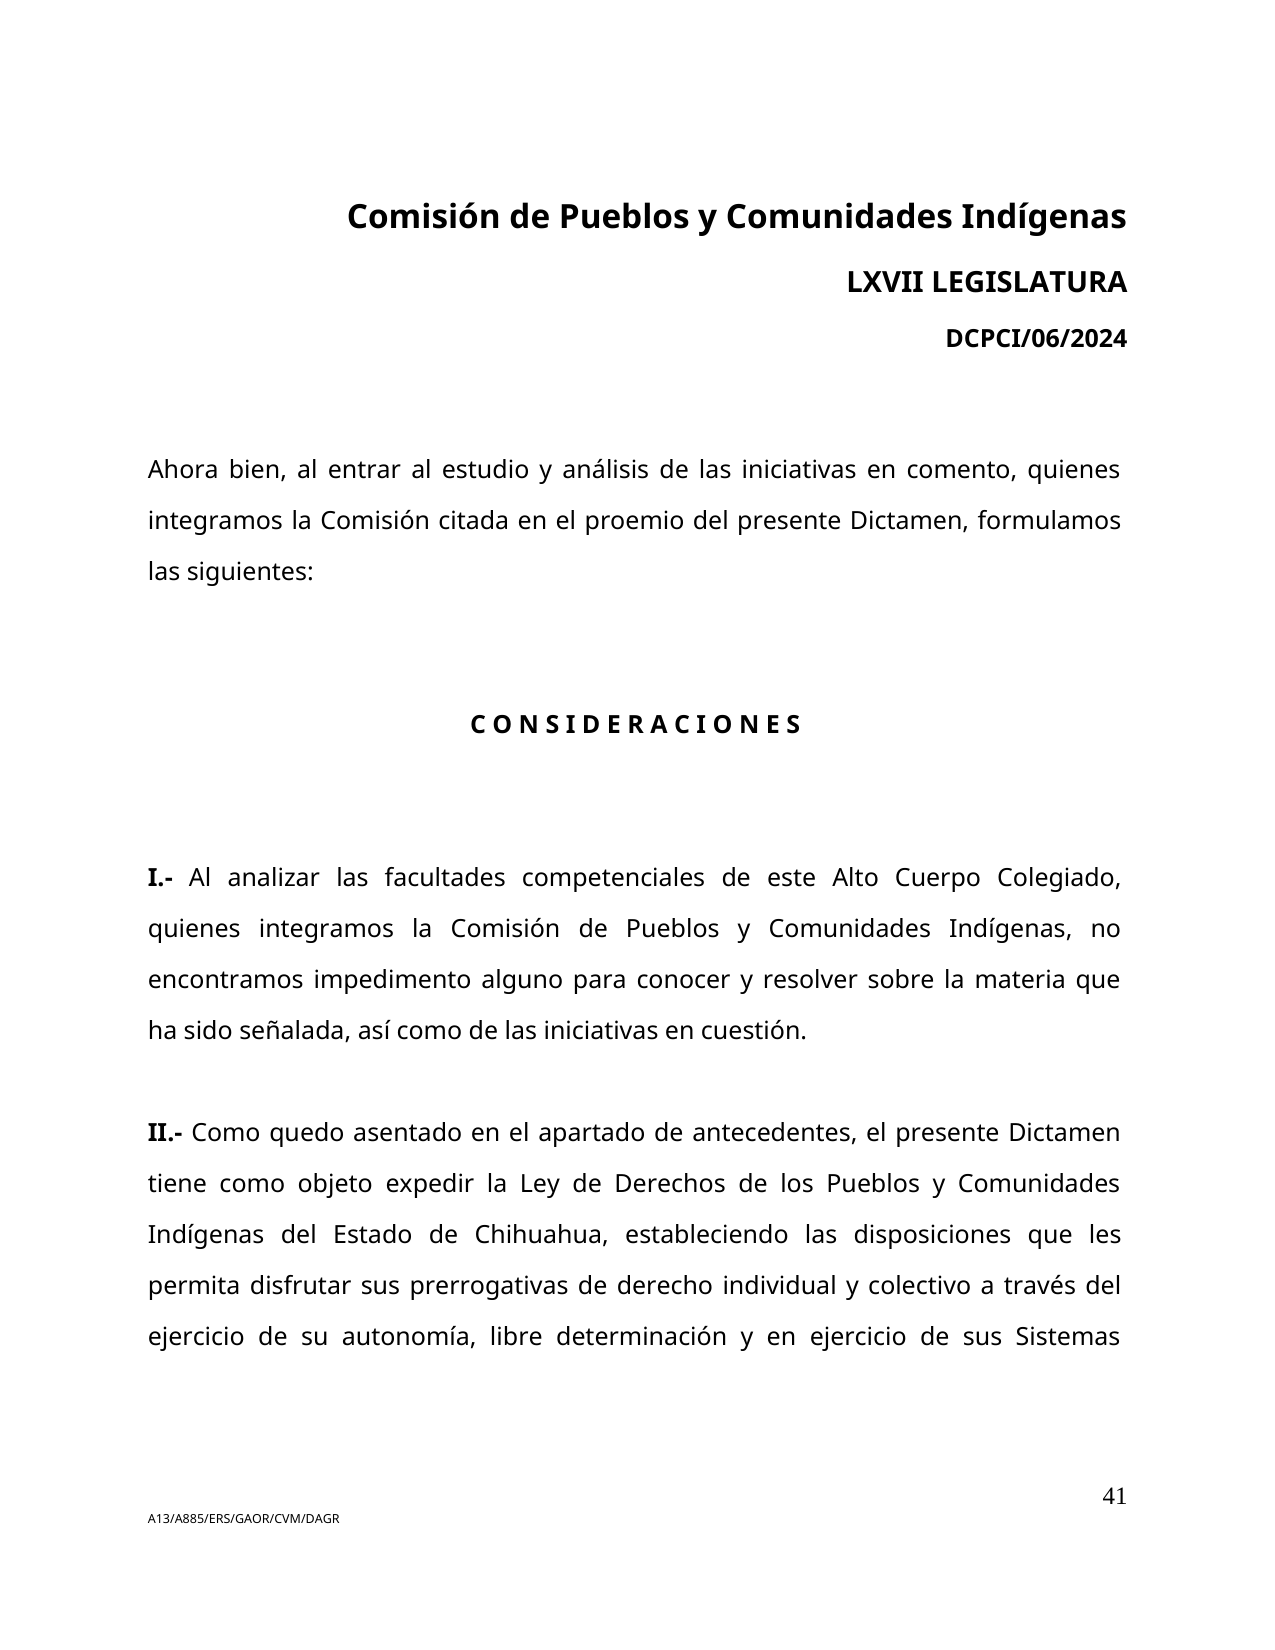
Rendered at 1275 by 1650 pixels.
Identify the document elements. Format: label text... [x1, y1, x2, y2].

text C O N S I D E R A C I O N E S [148, 706, 1122, 741]
text I.- Al analizar las facultades competenciales de este Alto Cuerpo Colegiado, quienes integramos la Comisión de Pueblos y Comunidades Indígenas, no encontramos impedimento alguno para conocer y resolver sobre la materia que ha sido señalada, así como de las iniciativas en cuestión. [148, 859, 1122, 1047]
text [148, 1115, 1122, 1353]
text Ahora bien, al entrar al estudio y análisis de las iniciativas en comento, quienes integramos la Comisión citada en el proemio del presente Dictamen, formulamos las siguientes: [148, 451, 1122, 587]
